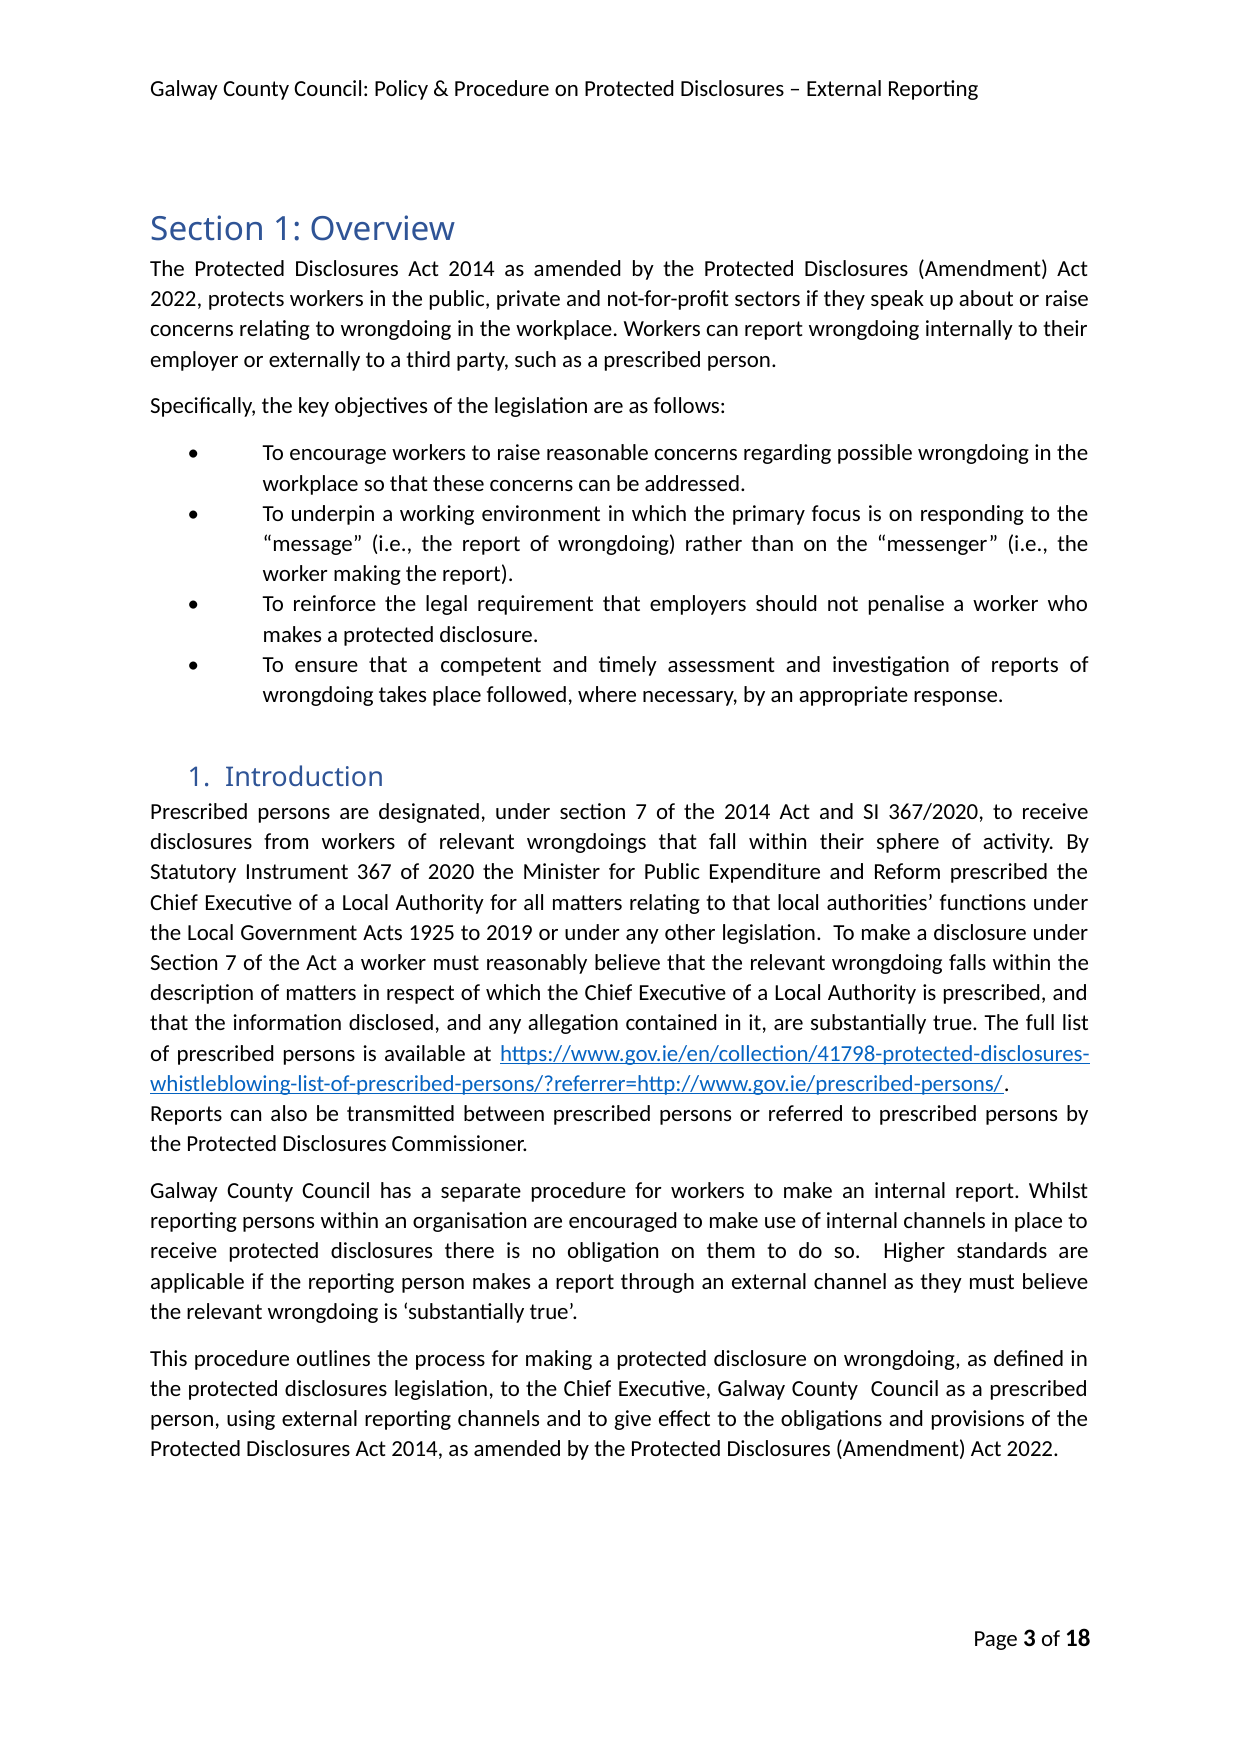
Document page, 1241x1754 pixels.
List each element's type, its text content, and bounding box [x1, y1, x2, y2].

text Prescribed persons are designated, under section 7 of the 2014 Act and SI 367/2020, to receive disclosures from workers of relevant wrongdoings that fall within their sphere of activity. By Statutory Instrument 367 of 2020 the Minister for Public Expenditure and Reform prescribed the Chief Executive of a Local Authority for all matters relating to that local authorities’ functions under the Local Government Acts 1925 to 2019 or under any other legislation. To make a disclosure under Section 7 of the Act a worker must reasonably believe that the relevant wrongdoing falls within the description of matters in respect of which the Chief Executive of a Local Authority is prescribed, and that the information disclosed, and any allegation contained in it, are substantially true. The full list of prescribed persons is available at https://www.gov.ie/en/collection/41798-protected-disclosures-whistleblowing-list-of-prescribed-persons/?referrer=http://www.gov.ie/prescribed-persons/. Reports can also be transmitted between prescribed persons or referred to prescribed persons by the Protected Disclosures Commissioner. [150, 797, 1090, 1157]
list To ensure that a competent and timely assessment and investigation of reports of wrongdoing takes place followed, where necessary, by an appropriate response. [187, 650, 1090, 708]
subtitle Section 1: Overview [150, 205, 1090, 251]
list To encourage workers to raise reasonable concerns regarding possible wrongdoing in the workplace so that these concerns can be addressed. [187, 438, 1090, 497]
subtitle Introduction [187, 757, 1090, 794]
text This procedure outlines the process for making a protected disclosure on wrongdoing, as defined in the protected disclosures legislation, to the Chief Executive, Galway County Council as a prescribed person, using external reporting channels and to give effect to the obligations and provisions of the Protected Disclosures Act 2014, as amended by the Protected Disclosures (Amendment) Act 2022. [150, 1344, 1090, 1463]
list To underpin a working environment in which the primary focus is on responding to the “message” (i.e., the report of wrongdoing) rather than on the “messenger” (i.e., the worker making the report). [187, 499, 1090, 587]
text Galway County Council has a separate procedure for workers to make an internal report. Whilst reporting persons within an organisation are encouraged to make use of internal channels in place to receive protected disclosures there is no obligation on them to do so. Higher standards are applicable if the reporting person makes a report through an external channel as they must believe the relevant wrongdoing is ‘substantially true’. [150, 1176, 1090, 1325]
list To reinforce the legal requirement that employers should not penalise a worker who makes a protected disclosure. [187, 589, 1090, 648]
text Specifically, the key objectives of the legislation are as follows: [150, 392, 1090, 420]
text The Protected Disclosures Act 2014 as amended by the Protected Disclosures (Amendment) Act 2022, protects workers in the public, private and not-for-profit sectors if they speak up about or raise concerns relating to wrongdoing in the workplace. Workers can report wrongdoing internally to their employer or externally to a third party, such as a prescribed person. [150, 254, 1090, 373]
